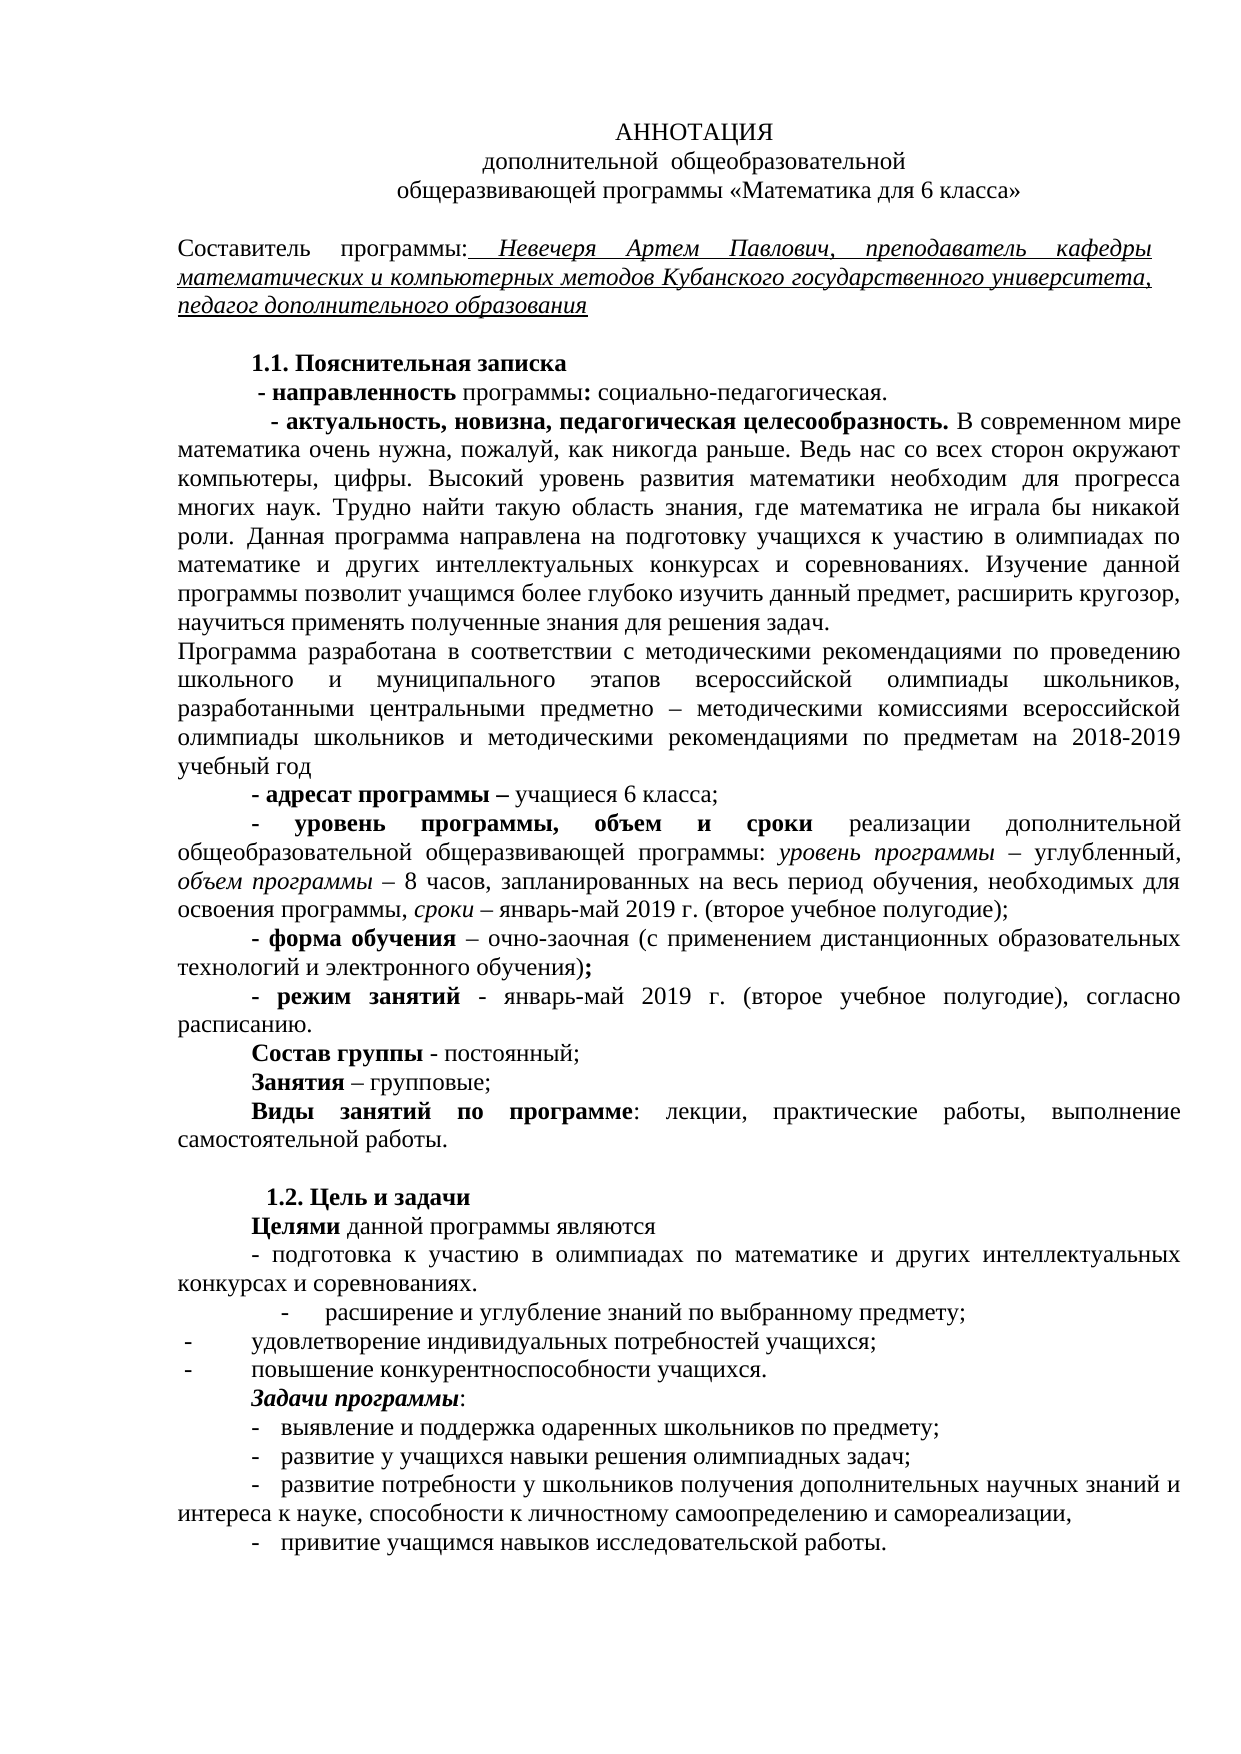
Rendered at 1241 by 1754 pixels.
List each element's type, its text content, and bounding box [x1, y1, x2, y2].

text - подготовка к участию в олимпиадах по математике и других интеллектуальных конкурсах и соревнованиях. [177, 1239, 1181, 1297]
text - уровень программы, объем и сроки реализации дополнительной общеобразовательной общеразвивающей программы: уровень программы – углубленный, объем программы – 8 часов, запланированных на весь период обучения, необходимых для освоения программы, сроки – январь-май 2019 г. (второе учебное полугодие); [177, 808, 1181, 923]
text 1.2. Цель и задачи [177, 1182, 1181, 1211]
text общеразвивающей программы «Математика для 6 класса» [177, 175, 1181, 204]
text Виды занятий по программе: лекции, практические работы, выполнение самостоятельной работы. [177, 1096, 1181, 1153]
text - направленность программы: социально-педагогическая. [177, 377, 1181, 406]
text 1.1. Пояснительная записка [177, 348, 1181, 377]
text - режим занятий - январь-май 2019 г. (второе учебное полугодие), согласно расписанию. [177, 981, 1181, 1038]
list развитие у учащихся навыки решения олимпиадных задач; [177, 1441, 1181, 1469]
list развитие потребности у школьников получения дополнительных научных знаний и интереса к науке, способности к личностному самоопределению и самореализации, [177, 1469, 1181, 1527]
text Составитель программы: Невечеря Артем Павлович, преподаватель кафедры математических и компьютерных методов Кубанского государственного университета, педагог дополнительного образования [177, 233, 1152, 287]
text Целями данной программы являются [177, 1211, 1181, 1239]
list расширение и углубление знаний по выбранному предмету; [281, 1297, 1181, 1326]
text АННОТАЦИЯ [177, 117, 1181, 146]
text - форма обучения – очно-заочная (с применением дистанционных образовательных технологий и электронного обучения); [177, 923, 1181, 981]
text Состав группы - постоянный; [177, 1038, 1181, 1067]
text Задачи программы: [177, 1383, 1181, 1412]
list удовлетворение индивидуальных потребностей учащихся; [177, 1326, 1181, 1354]
text Занятия – групповые; [177, 1067, 1181, 1096]
list выявление и поддержка одаренных школьников по предмету; [177, 1412, 1181, 1441]
text Программа разработана в соответствии с методическими рекомендациями по проведению школьного и муниципального этапов всероссийской олимпиады школьников, разработанными центральными предметно – методическими комиссиями всероссийской олимпиады школьников и методическими рекомендациями по предметам на 2018-2019 учебный год [177, 636, 1181, 779]
text дополнительной общеобразовательной [177, 146, 1181, 175]
text Составитель программы: Невечеря Артем Павлович, преподаватель кафедры математических и компьютерных методов Кубанского государственного университета, педагог дополнительного образования [177, 288, 1152, 319]
text - адресат программы – учащиеся 6 класса; [177, 779, 1181, 808]
list привитие учащимся навыков исследовательской работы. [177, 1527, 1181, 1556]
list повышение конкурентноспособности учащихся. [177, 1354, 1181, 1383]
text - актуальность, новизна, педагогическая целесообразность. B современном мире математика очень нужна, пожалуй, как никогда раньше. Ведь нас со всех сторон окружают компьютеры, цифры. Высокий уровень развития математики необходим для прогресса многих наук. Трудно найти такую область знания, где математика не играла бы никакой роли. Данная программа направлена на подготовку учащихся к участию в олимпиадах по математике и других интеллектуальных конкурсах и соревнованиях. Изучение данной программы позволит учащимся более глубоко изучить данный предмет, расширить кругозор, научиться применять полученные знания для решения задач. [177, 578, 1181, 636]
